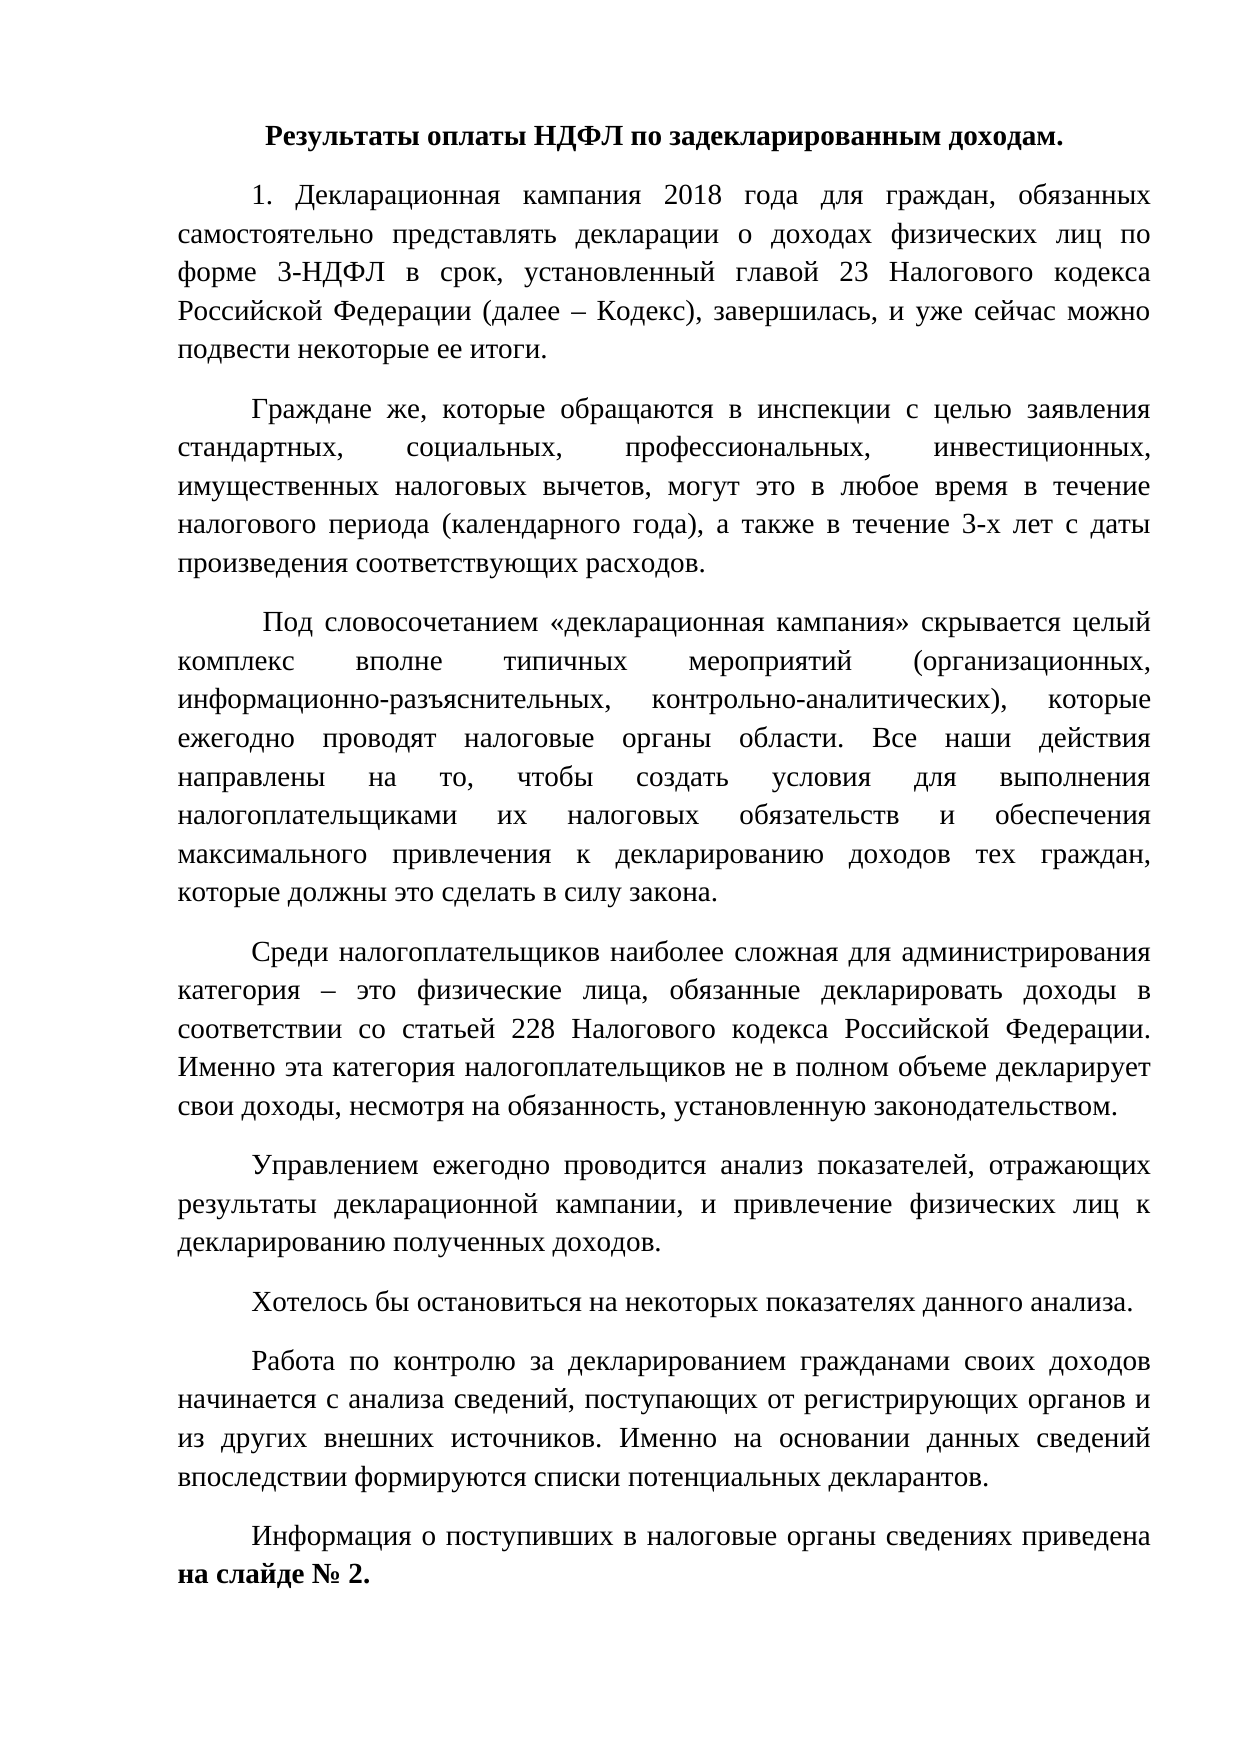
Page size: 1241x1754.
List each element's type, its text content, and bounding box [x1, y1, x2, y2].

text Граждане же, которые обращаются в инспекции с целью заявления стандартных, социальных, профессиональных, инвестиционных, имущественных налоговых вычетов, могут это в любое время в течение налогового периода (календарного года), а также в течение 3-х лет с даты произведения соответствующих расходов. [177, 391, 1152, 579]
text 1. Декларационная кампания 2018 года для граждан, обязанных самостоятельно представлять декларации о доходах физических лиц по форме 3-НДФЛ в срок, установленный главой 23 Налогового кодекса Российской Федерации (далее – Кодекс), завершилась, и уже сейчас можно подвести некоторые ее итоги. [177, 177, 1152, 365]
text Хотелось бы остановиться на некоторых показателях данного анализа. [177, 1284, 1152, 1317]
text Результаты оплаты НДФЛ по задекларированным доходам. [177, 118, 1152, 152]
text Среди налогоплательщиков наиболее сложная для администрирования категория – это физические лица, обязанные декларировать доходы в соответствии со статьей 228 Налогового кодекса Российской Федерации. Именно эта категория налогоплательщиков не в полном объеме декларирует свои доходы, несмотря на обязанность, установленную законодательством. [177, 934, 1152, 1121]
text Управлением ежегодно проводится анализ показателей, отражающих результаты декларационной кампании, и привлечение физических лиц к декларированию полученных доходов. [177, 1147, 1152, 1258]
text Работа по контролю за декларированием гражданами своих доходов начинается с анализа сведений, поступающих от регистрирующих органов и из других внешних источников. Именно на основании данных сведений впоследствии формируются списки потенциальных декларантов. [177, 1343, 1152, 1492]
text Информация о поступивших в налоговые органы сведениях приведена на слайде № 2. [177, 1518, 1152, 1590]
text Под словосочетанием «декларационная кампания» скрывается целый комплекс вполне типичных мероприятий (организационных, информационно-разъяснительных, контрольно-аналитических), которые ежегодно проводят налоговые органы области. Все наши действия направлены на то, чтобы создать условия для выполнения налогоплательщиками их налоговых обязательств и обеспечения максимального привлечения к декларированию доходов тех граждан, которые должны это сделать в силу закона. [177, 604, 1152, 908]
